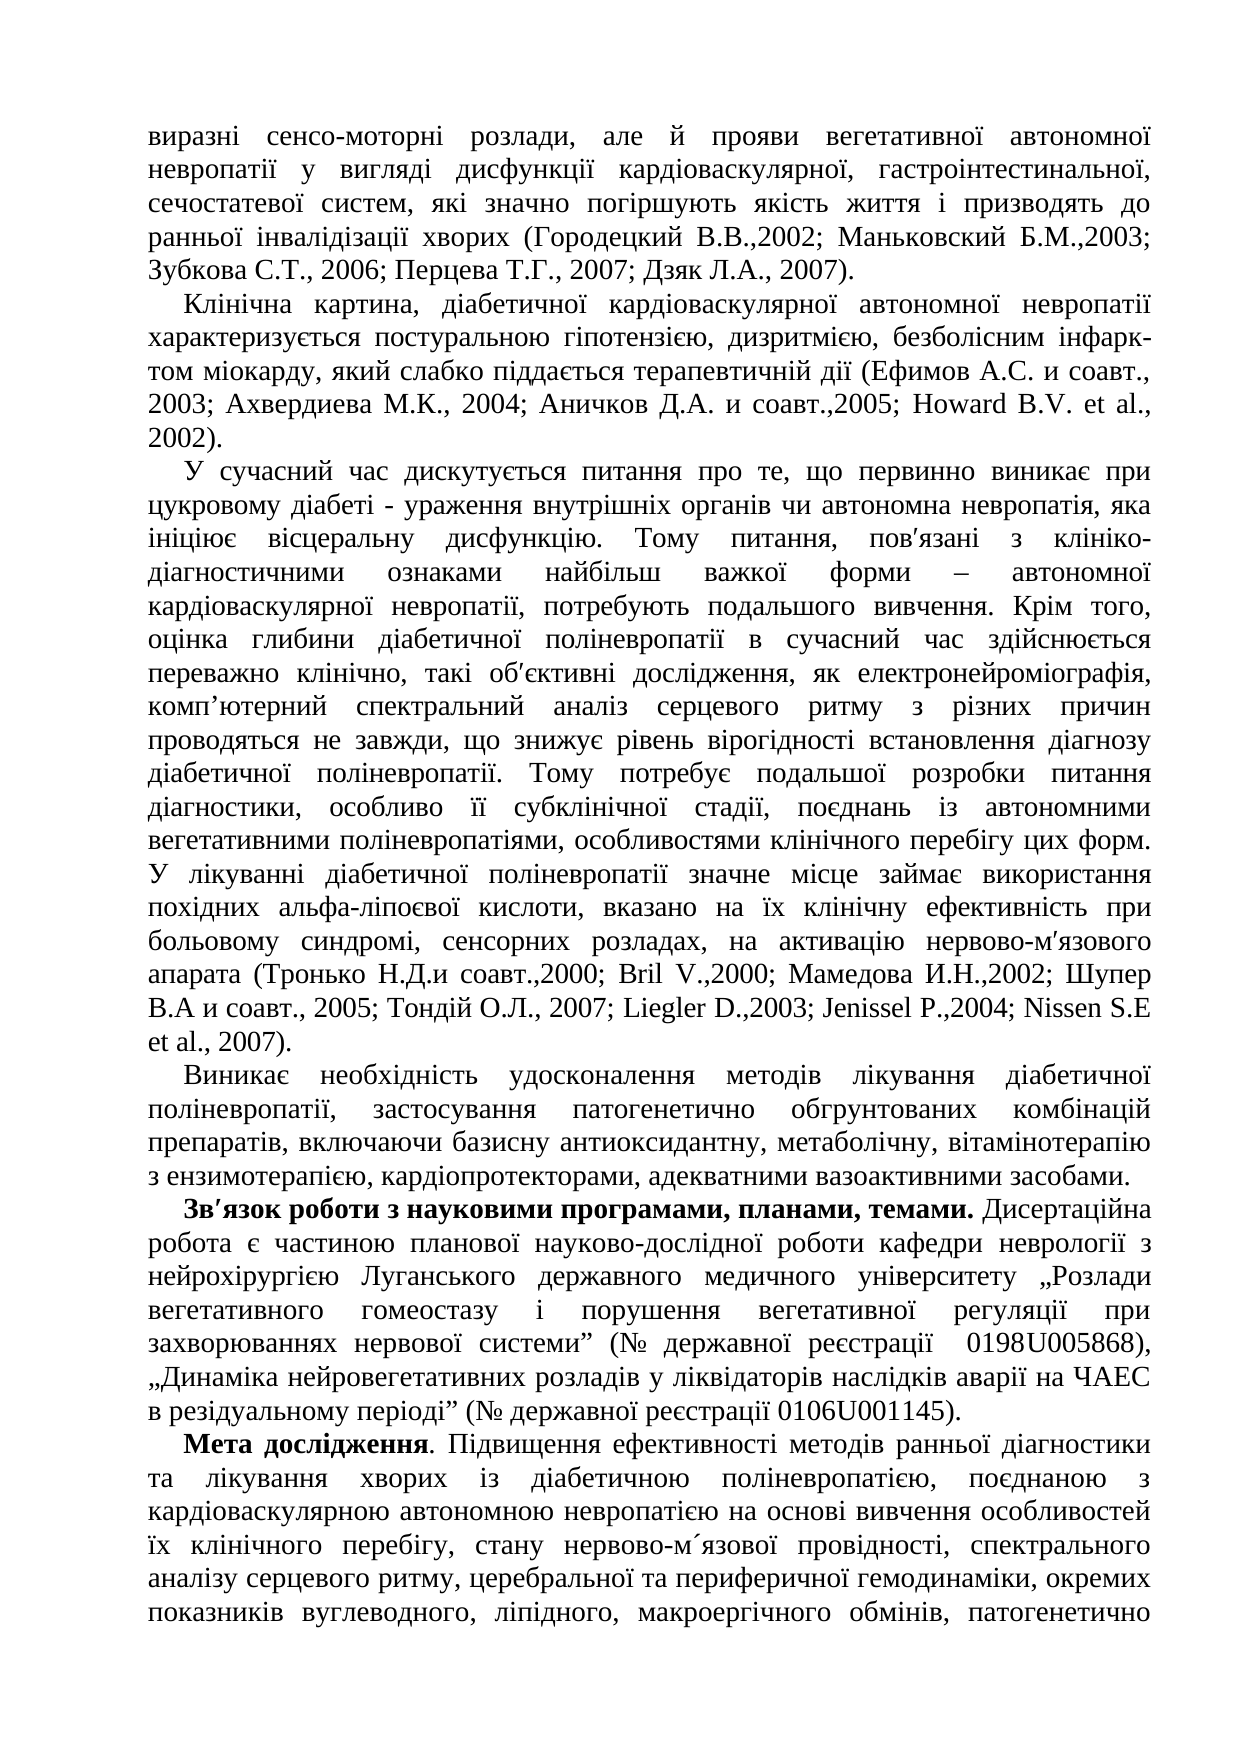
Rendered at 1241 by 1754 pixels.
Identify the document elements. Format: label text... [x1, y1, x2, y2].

text У сучасний час дискутується питання про те, що первинно виникає при цукровому діабеті - ураження внутрішніх органів чи автономна невропатія, яка ініціює вісцеральну дисфункцію. Тому питання, пов′язані з клініко-діагностичними ознаками найбільш важкої форми – автономної кардіоваскулярної невропатії, потребують подальшого вивчення. Крім того, оцінка глибини діабетичної поліневропатії в сучасний час здійснюється переважно клінічно, такі об′єктивні дослідження, як електронейроміографія, комп’ютерний спектральний аналіз серцевого ритму з різних причин проводяться не завжди, що знижує рівень вірогідності встановлення діагнозу діабетичної поліневропатії. Тому потребує подальшої розробки питання діагностики, особливо її субклінічної стадії, поєднань із автономними вегетативними поліневропатіями, особливостями клінічного перебігу цих форм. У лікуванні діабетичної поліневропатії значне місце займає використання похідних альфа-ліпоєвої кислоти, вказано на їх клінічну ефективність при больовому синдромі, сенсорних розладах, на активацію нервово-м′язового апарата (Тронько Н.Д.и соавт.,2000; Bril V.,2000; Мамедова И.Н.,2002; Шупер В.А и соавт., 2005; Тондій О.Л., 2007; Liegler D.,2003; Jenissel P.,2004; Nissen S.E et al., 2007). [148, 453, 1152, 1057]
text Зв′язок роботи з науковими програмами, планами, темами. Дисертаційна робота є частиною планової науково-дослідної роботи кафедри неврології з нейрохірургією Луганського державного медичного університету „Розлади вегетативного гомеостазу і порушення вегетативної регуляції при захворюваннях нервової системи” (№ державної реєстрації 0198U005868), „Динаміка нейровегетативних розладів у ліквідаторів наслідків аварії на ЧАЕС в резідуальному періоді” (№ державної реєстрації 0106U001145). [148, 1191, 1152, 1426]
text Клінічна картина, діабетичної кардіоваскулярної автономної невропатії характеризується постуральною гіпотензією, дизритмією, безболісним інфарктом міокарду, який слабко піддається терапевтичній дії (Ефимов А.С. и соавт., 2003; Ахвердиева М.К., 2004; Аничков Д.А. и соавт.,2005; Howard B.V. et al., 2002). [148, 286, 1152, 453]
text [148, 1426, 1152, 1627]
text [148, 118, 1152, 286]
text Виникає необхідність удосконалення методів лікування діабетичної поліневропатії, застосування патогенетично обгрунтованих комбінацій препаратів, включаючи базисну антиоксидантну, метаболічну, вітамінотерапію з ензимотерапією, кардіопротекторами, адекватними вазоактивними засобами. [148, 1057, 1152, 1191]
